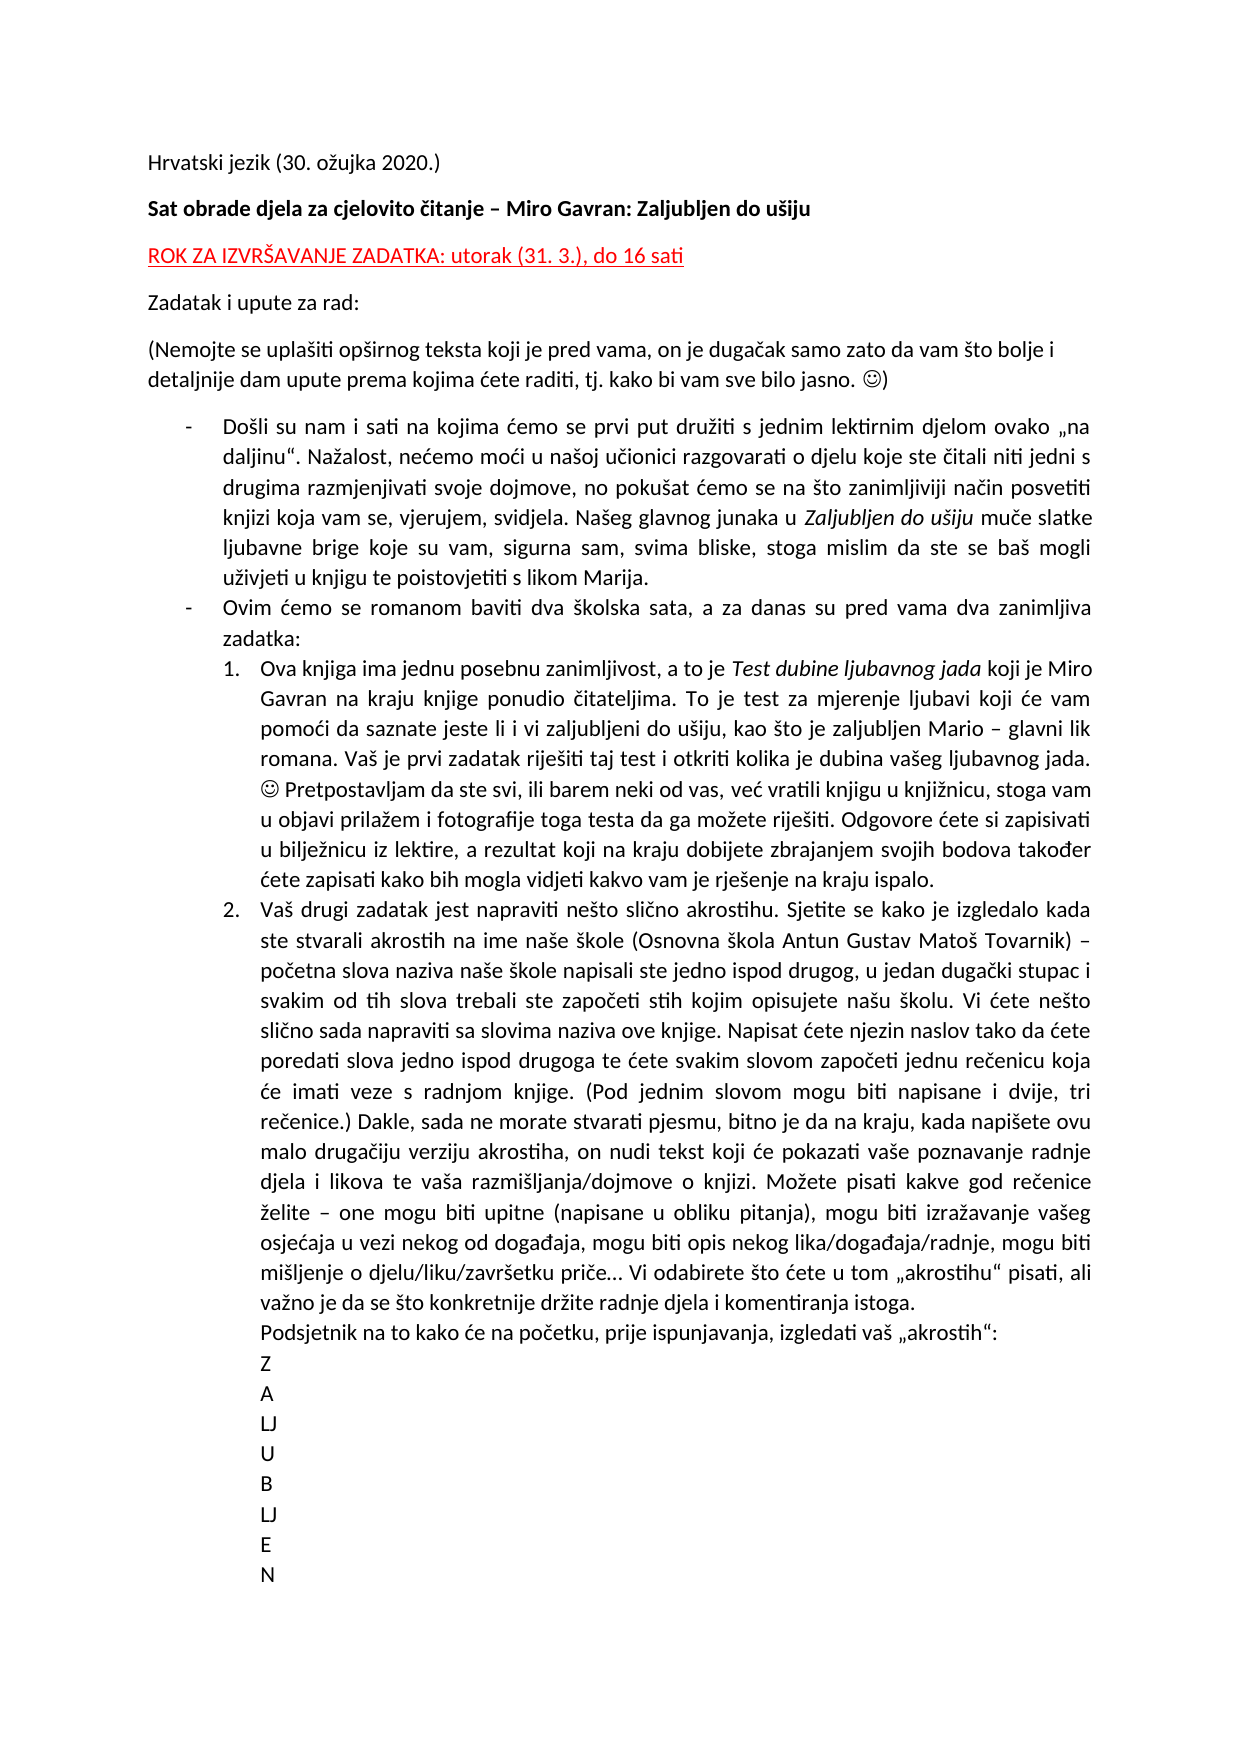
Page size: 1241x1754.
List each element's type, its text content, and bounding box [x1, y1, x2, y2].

list A [260, 1379, 1093, 1407]
text Sat obrade djela za cjelovito čitanje – Miro Gavran: Zaljubljen do ušiju [148, 194, 1093, 222]
list Došli su nam i sati na kojima ćemo se prvi put družiti s jednim lektirnim djelom ovako „na daljinu“. Nažalost, nećemo moći u našoj učionici razgovarati o djelu koje ste čitali niti jedni s drugima razmjenjivati svoje dojmove, no pokušat ćemo se na što zanimljiviji način posvetiti knjizi koja vam se, vjerujem, svidjela. Našeg glavnog junaka u Zaljubljen do ušiju muče slatke ljubavne brige koje su vam, sigurna sam, svima bliske, stoga mislim da ste se baš mogli uživjeti u knjigu te poistovjetiti s likom Marija. [185, 412, 1093, 591]
list Ovim ćemo se romanom baviti dva školska sata, a za danas su pred vama dva zanimljiva zadatka: [185, 593, 1093, 652]
text Hrvatski jezik (30. ožujka 2020.) [148, 148, 1093, 176]
list E [260, 1530, 1093, 1558]
list Vaš drugi zadatak jest napraviti nešto slično akrostihu. Sjetite se kako je izgledalo kada ste stvarali akrostih na ime naše škole (Osnovna škola Antun Gustav Matoš Tovarnik) – početna slova naziva naše škole napisali ste jedno ispod drugog, u jedan dugački stupac i svakim od tih slova trebali ste započeti stih kojim opisujete našu školu. Vi ćete nešto slično sada napraviti sa slovima naziva ove knjige. Napisat ćete njezin naslov tako da ćete poredati slova jedno ispod drugoga te ćete svakim slovom započeti jednu rečenicu koja će imati veze s radnjom knjige. (Pod jednim slovom mogu biti napisane i dvije, tri rečenice.) Dakle, sada ne morate stvarati pjesmu, bitno je da na kraju, kada napišete ovu malo drugačiju verziju akrostiha, on nudi tekst koji će pokazati vaše poznavanje radnje djela i likova te vaša razmišljanja/dojmove o knjizi. Možete pisati kakve god rečenice želite – one mogu biti upitne (napisane u obliku pitanja), mogu biti izražavanje vašeg osjećaja u vezi nekog od događaja, mogu biti opis nekog lika/događaja/radnje, mogu biti mišljenje o djelu/liku/završetku priče… Vi odabirete što ćete u tom „akrostihu“ pisati, ali važno je da se što konkretnije držite radnje djela i komentiranja istoga. [223, 896, 1093, 1316]
text (Nemojte se uplašiti opširnog teksta koji je pred vama, on je dugačak samo zato da vam što bolje i detaljnije dam upute prema kojima ćete raditi, tj. kako bi vam sve bilo jasno. ) [148, 335, 1093, 393]
list LJ [260, 1409, 1093, 1437]
list Podsjetnik na to kako će na početku, prije ispunjavanja, izgledati vaš „akrostih“: Z [260, 1318, 1093, 1377]
list B [260, 1469, 1093, 1497]
text ROK ZA IZVRŠAVANJE ZADATKA: utorak (31. 3.), do 16 sati [148, 241, 1093, 269]
list LJ [260, 1500, 1093, 1528]
text Zadatak i upute za rad: [148, 288, 1093, 316]
list U [260, 1439, 1093, 1467]
list N [260, 1560, 1093, 1588]
list Ova knjiga ima jednu posebnu zanimljivost, a to je Test dubine ljubavnog jada koji je Miro Gavran na kraju knjige ponudio čitateljima. To je test za mjerenje ljubavi koji će vam pomoći da saznate jeste li i vi zaljubljeni do ušiju, kao što je zaljubljen Mario – glavni lik romana. Vaš je prvi zadatak riješiti taj test i otkriti kolika je dubina vašeg ljubavnog jada. Pretpostavljam da ste svi, ili barem neki od vas, već vratili knjigu u knjižnicu, stoga vam u objavi prilažem i fotografije toga testa da ga možete riješiti. Odgovore ćete si zapisivati u bilježnicu iz lektire, a rezultat koji na kraju dobijete zbrajanjem svojih bodova također ćete zapisati kako bih mogla vidjeti kakvo vam je rješenje na kraju ispalo. [223, 654, 1093, 893]
